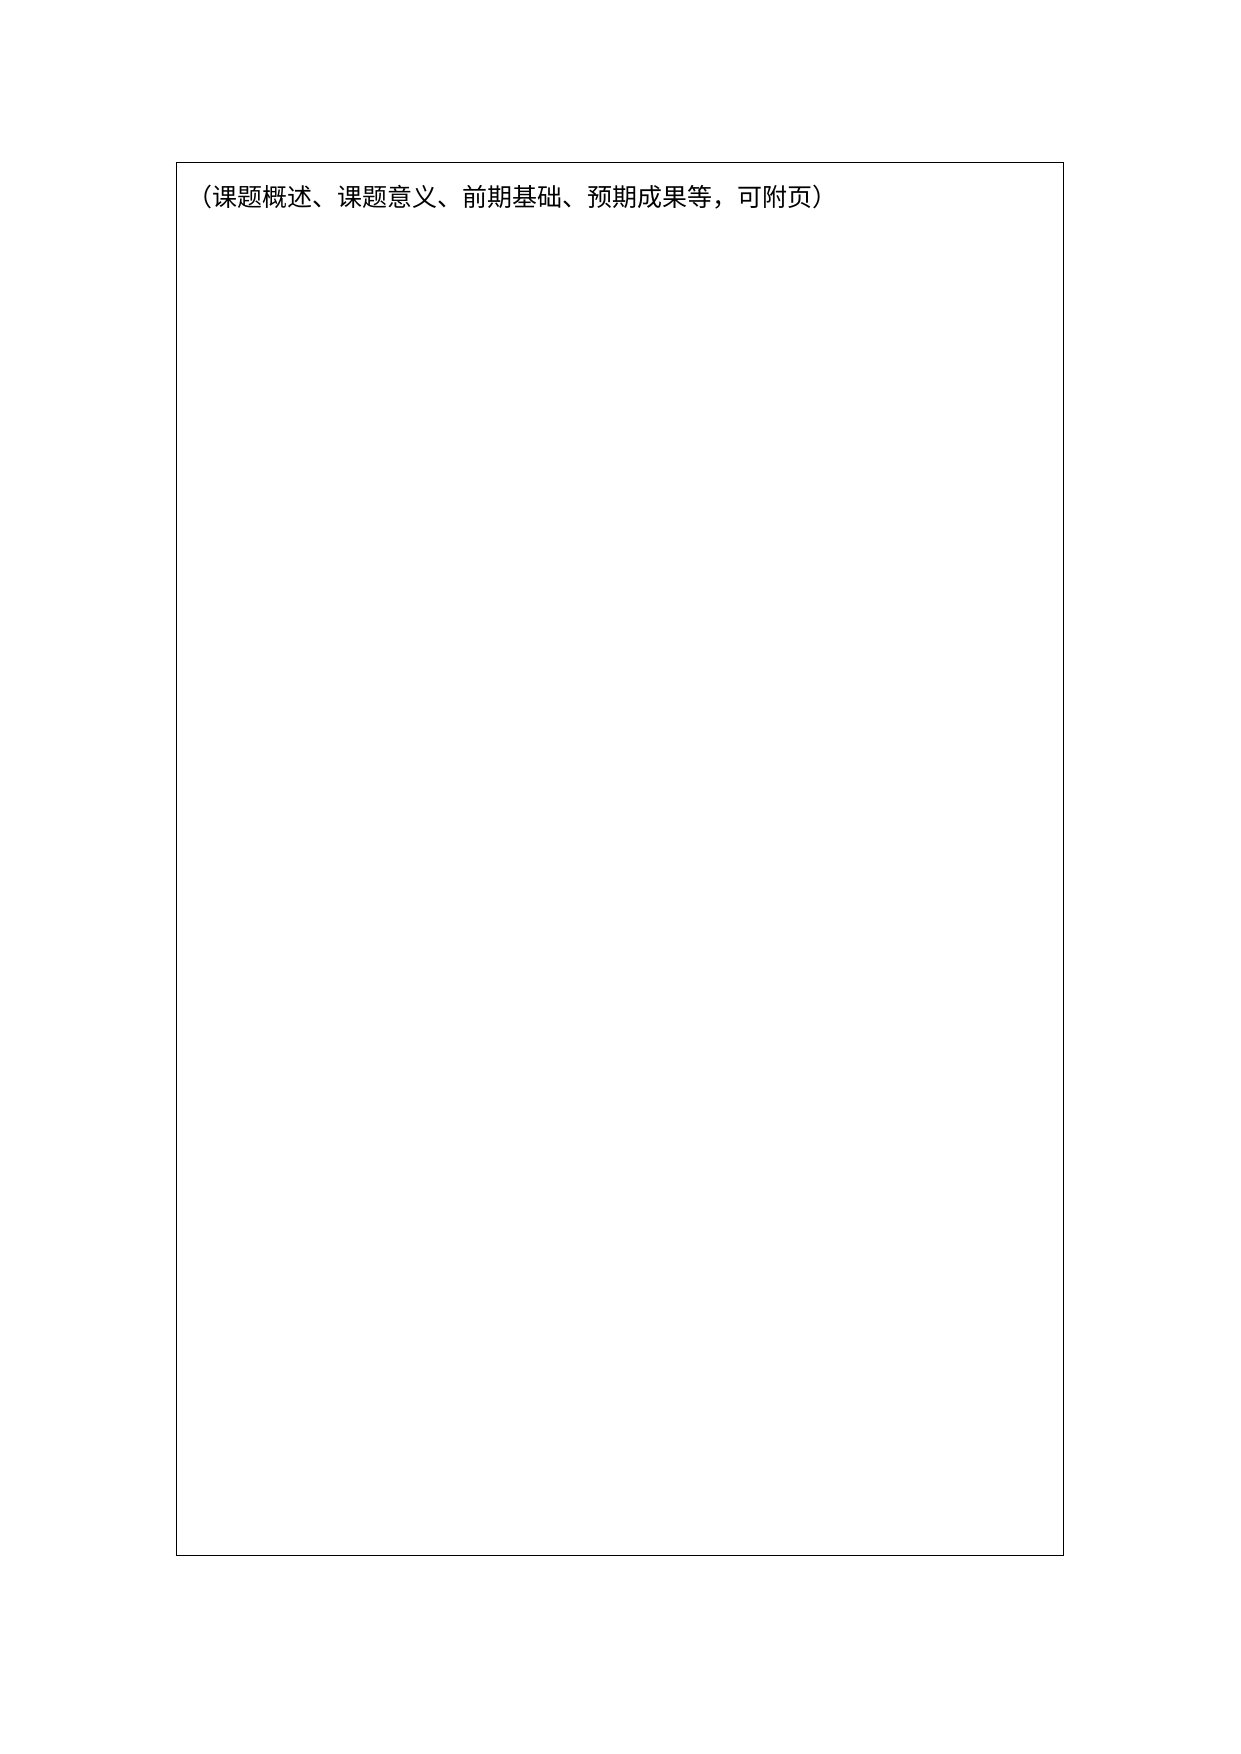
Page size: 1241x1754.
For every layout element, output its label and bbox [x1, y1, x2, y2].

table_cell [177, 163, 1063, 1555]
